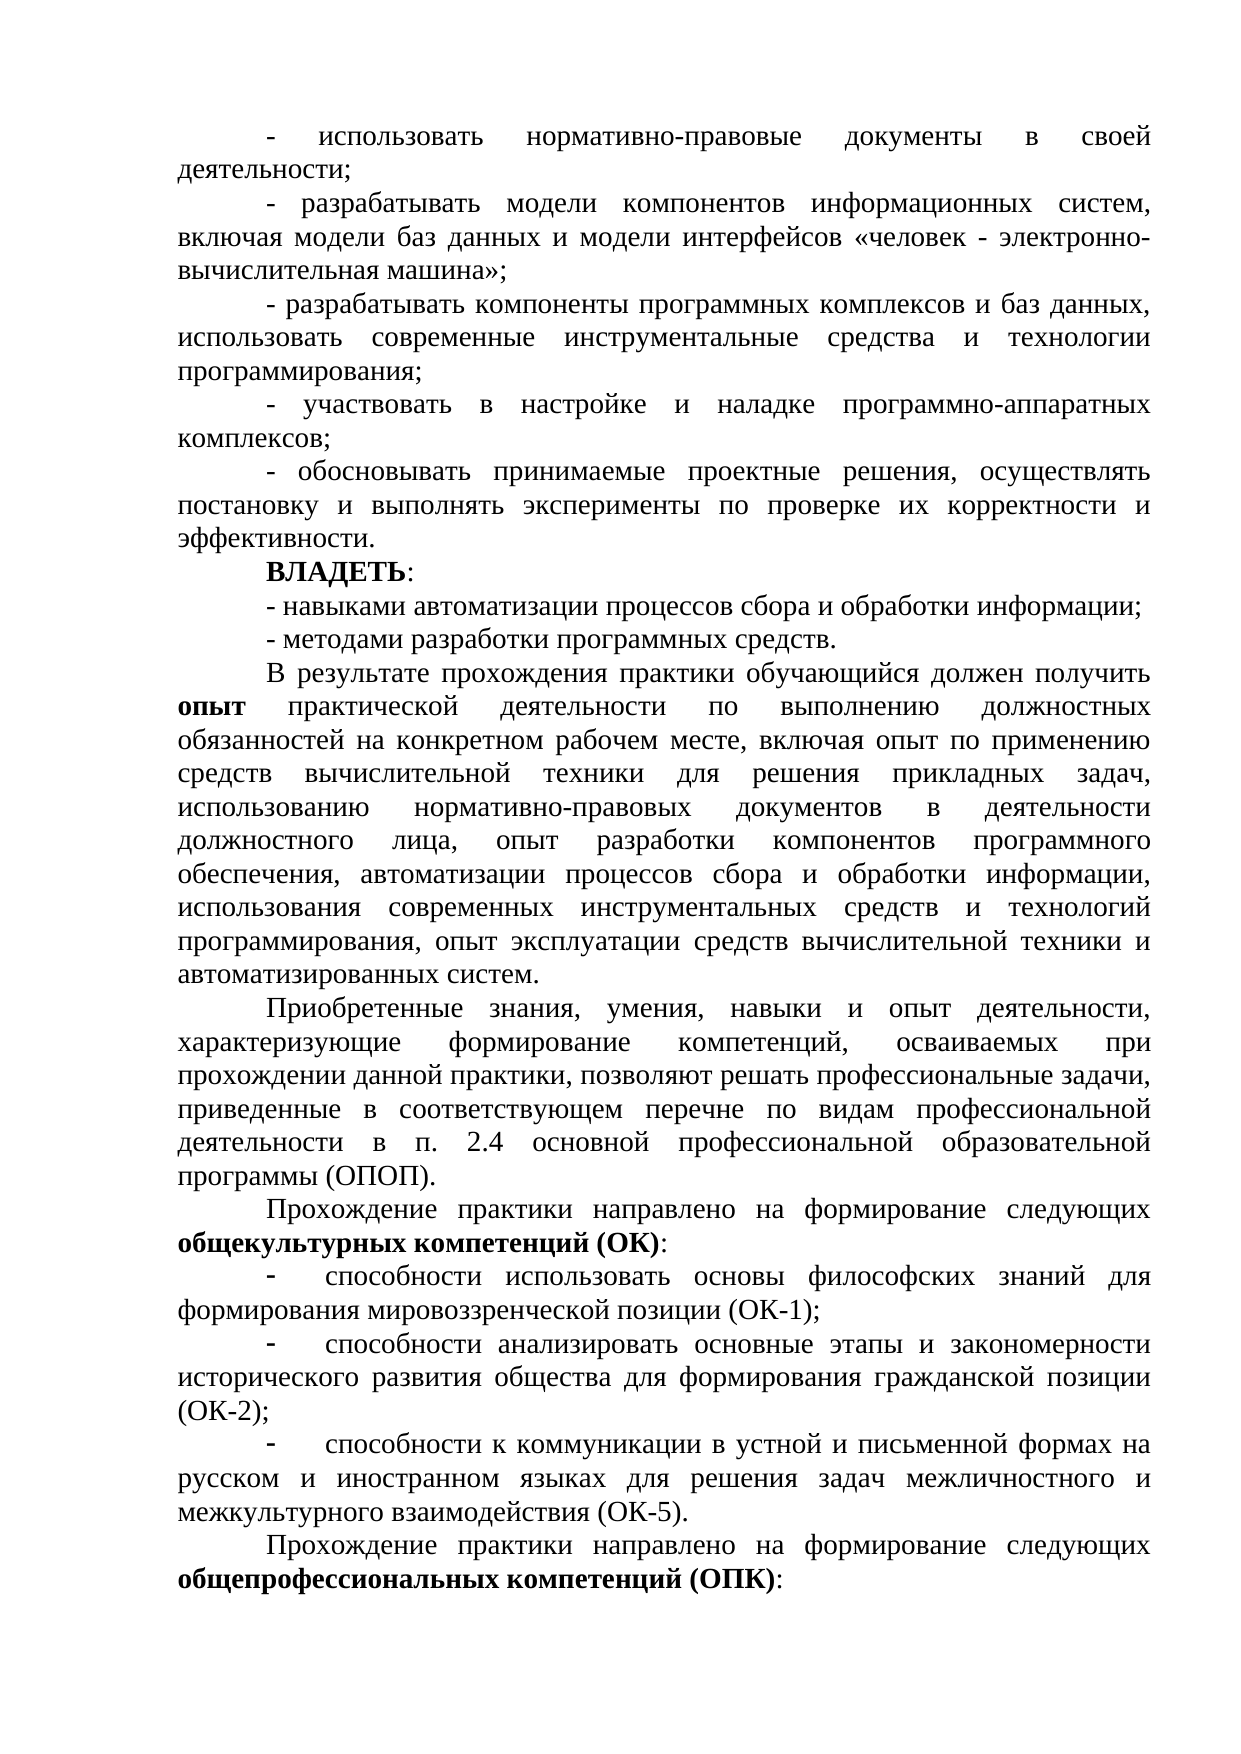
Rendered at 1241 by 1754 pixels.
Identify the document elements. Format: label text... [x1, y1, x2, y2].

text Прохождение практики направлено на формирование следующих общекультурных компетенций (ОК): [177, 1191, 1152, 1258]
list способности к коммуникации в устной и письменной формах на русском и иностранном языках для решения задач межличностного и межкультурного взаимодействия (ОК-5). [177, 1426, 1152, 1527]
text Приобретенные знания, умения, навыки и опыт деятельности, характеризующие формирование компетенций, осваиваемых при прохождении данной практики, позволяют решать профессиональные задачи, приведенные в соответствующем перечне по видам профессиональной деятельности в п. 2.4 основной профессиональной образовательной программы (ОПОП). [177, 990, 1152, 1191]
text В результате прохождения практики обучающийся должен получить опыт практической деятельности по выполнению должностных обязанностей на конкретном рабочем месте, включая опыт по применению средств вычислительной техники для решения прикладных задач, использованию нормативно-правовых документов в деятельности должностного лица, опыт разработки компонентов программного обеспечения, автоматизации процессов сбора и обработки информации, использования современных инструментальных средств и технологий программирования, опыт эксплуатации средств вычислительной техники и автоматизированных систем. [177, 655, 1152, 990]
text - методами разработки программных средств. [177, 621, 1152, 655]
text Прохождение практики направлено на формирование следующих общепрофессиональных компетенций (ОПК): [177, 1527, 1152, 1594]
list способности анализировать основные этапы и закономерности исторического развития общества для формирования гражданской позиции (ОК-2); [177, 1326, 1152, 1426]
text - участвовать в настройке и наладке программно-аппаратных комплексов; [177, 386, 1152, 453]
text - обосновывать принимаемые проектные решения, осуществлять постановку и выполнять эксперименты по проверке их корректности и эффективности. [177, 453, 1152, 554]
text - разрабатывать компоненты программных комплексов и баз данных, использовать современные инструментальные средства и технологии программирования; [177, 286, 1152, 386]
text - навыками автоматизации процессов сбора и обработки информации; [177, 588, 1152, 621]
text - использовать нормативно-правовые документы в своей деятельности; [177, 118, 1152, 185]
text ВЛАДЕТЬ: [177, 554, 1152, 588]
list способности использовать основы философских знаний для формирования мировоззренческой позиции (ОК-1); [177, 1258, 1152, 1326]
text - разрабатывать модели компонентов информационных систем, включая модели баз данных и модели интерфейсов «человек - электронно-вычислительная машина»; [177, 185, 1152, 286]
